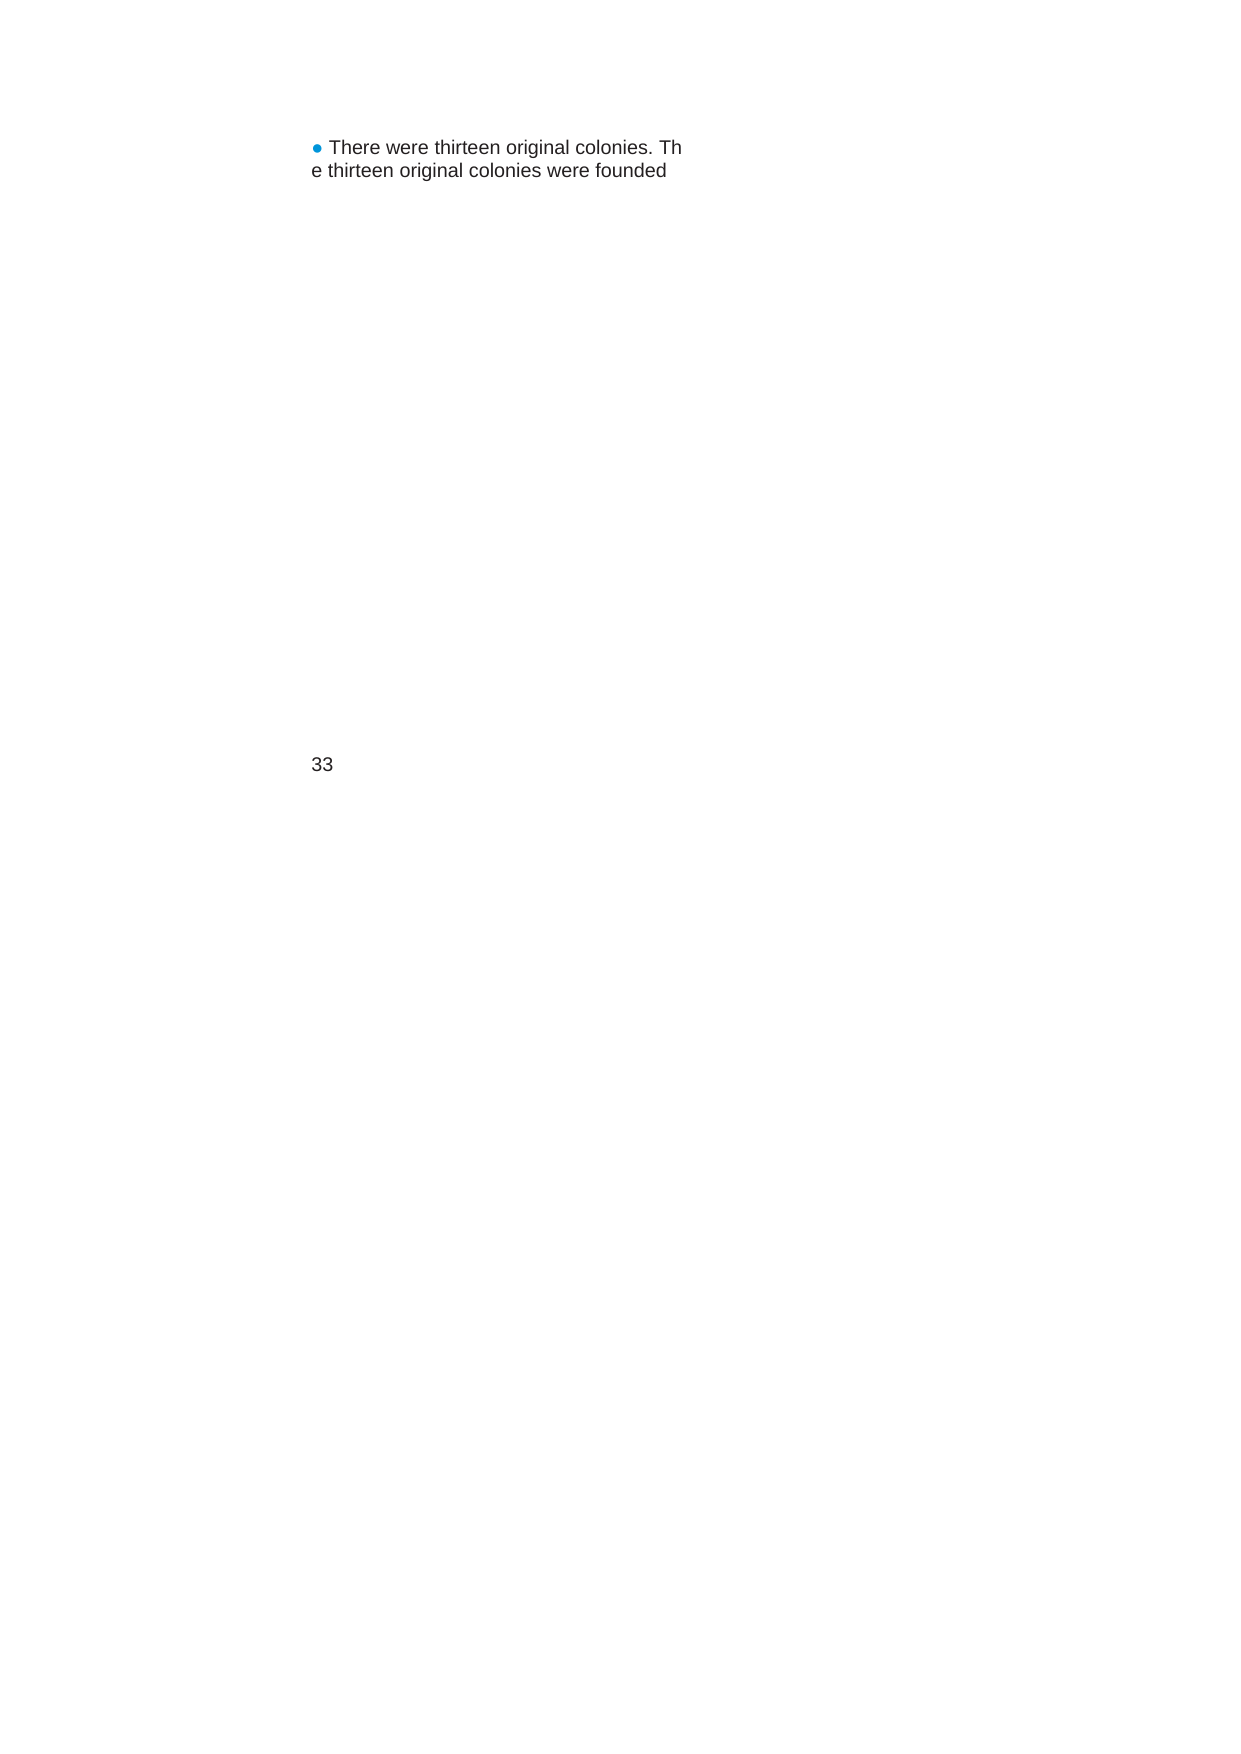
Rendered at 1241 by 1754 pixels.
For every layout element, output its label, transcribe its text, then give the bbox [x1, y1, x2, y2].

text ● There were thirteen original colonies. The thirteen original colonies were founded [311, 136, 690, 182]
text 33 [311, 753, 690, 776]
